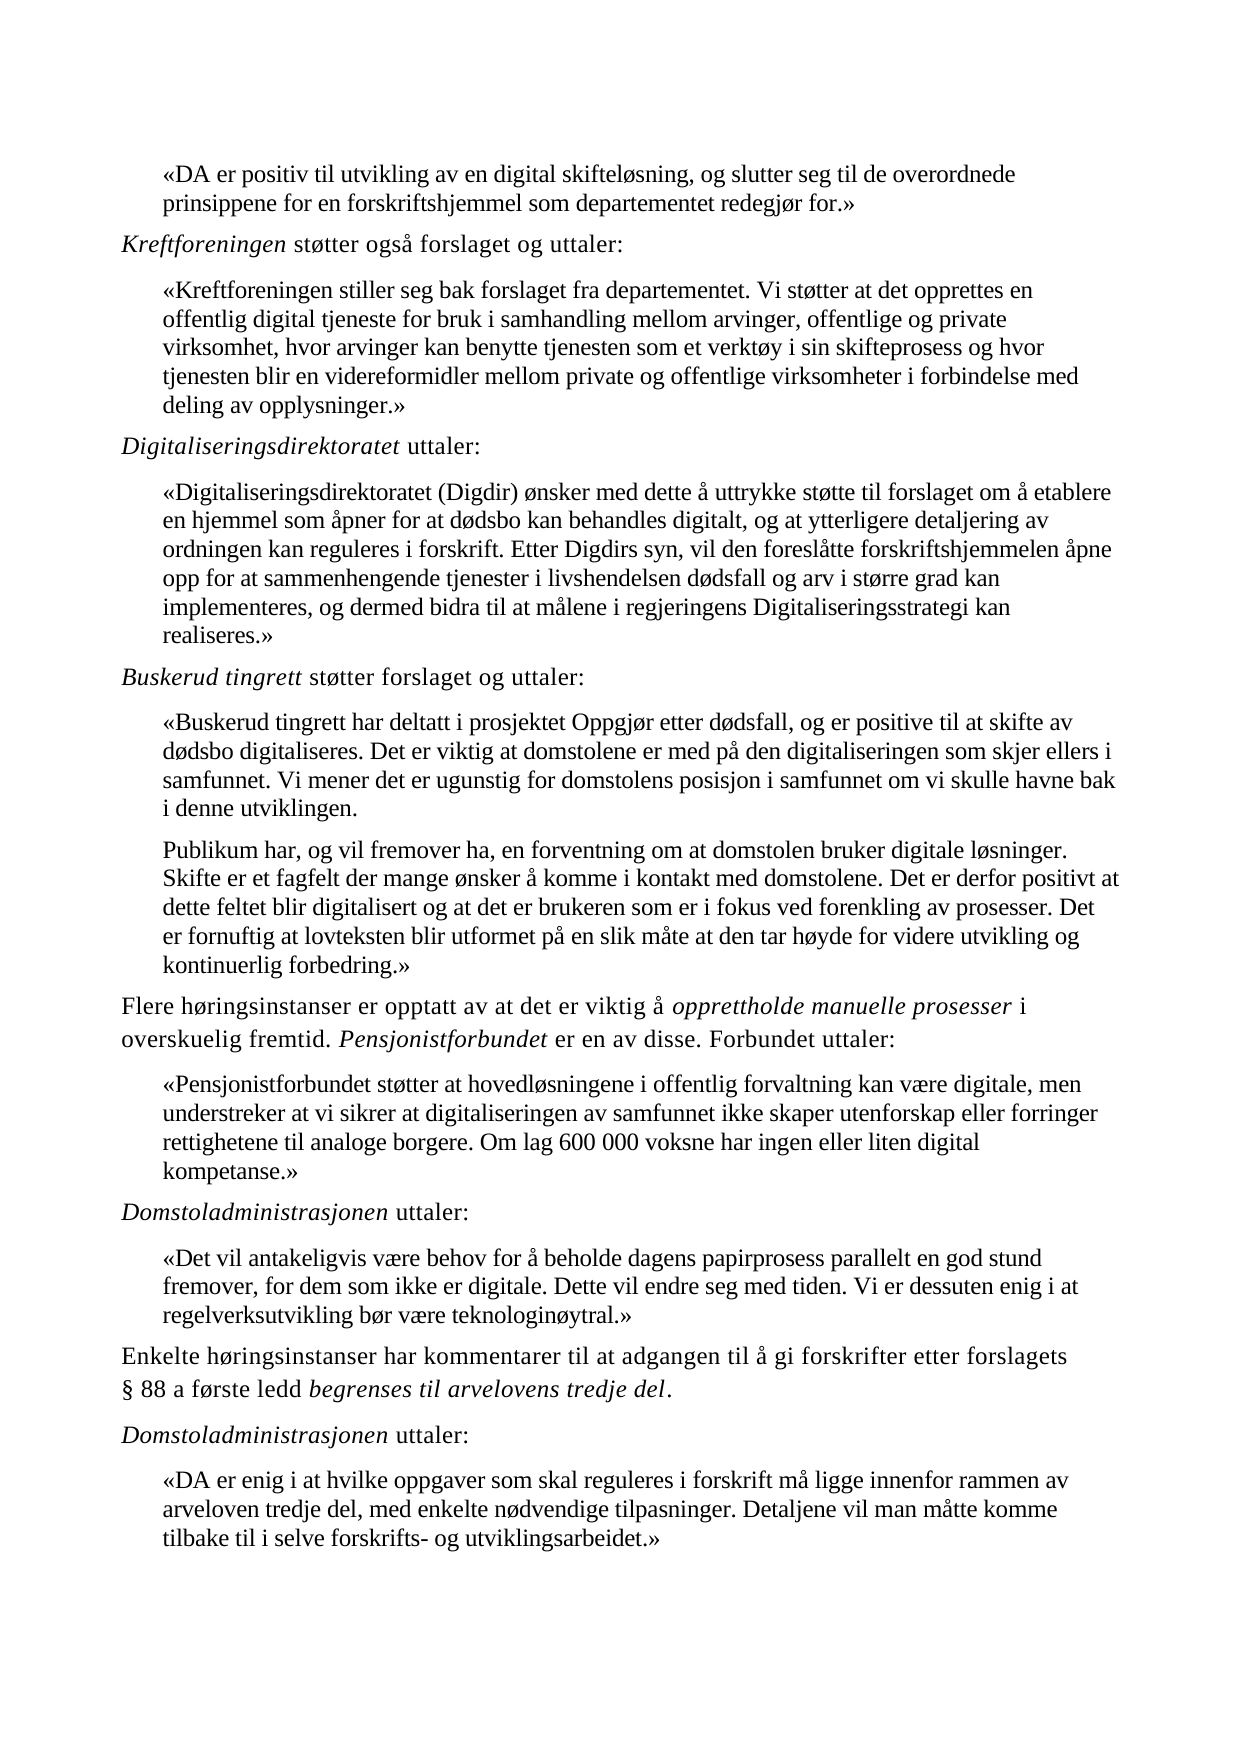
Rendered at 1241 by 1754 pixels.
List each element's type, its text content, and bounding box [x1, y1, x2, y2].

text Domstoladministrasjonen uttaler: [121, 1420, 1119, 1449]
text Flere høringsinstanser er opptatt av at det er viktig å opprettholde manuelle prosesser i overskuelig fremtid. Pensjonistforbundet er en av disse. Forbundet uttaler: [121, 991, 1119, 1053]
text «Kreftforeningen stiller seg bak forslaget fra departementet. Vi støtter at det opprettes en offentlig digital tjeneste for bruk i samhandling mellom arvinger, offentlige og private virksomhet, hvor arvinger kan benytte tjenesten som et verktøy i sin skifteprosess og hvor tjenesten blir en videreformidler mellom private og offentlige virksomheter i forbindelse med deling av opplysninger.» [162, 275, 1119, 419]
text Buskerud tingrett støtter forslaget og uttaler: [121, 662, 1119, 691]
text Kreftforeningen støtter også forslaget og uttaler: [121, 229, 1119, 258]
text «Det vil antakeligvis være behov for å beholde dagens papirprosess parallelt en god stund fremover, for dem som ikke er digitale. Dette vil endre seg med tiden. Vi er dessuten enig i at regelverksutvikling bør være teknologinøytral.» [162, 1243, 1119, 1329]
text Domstoladministrasjonen uttaler: [121, 1197, 1119, 1226]
text «Pensjonistforbundet støtter at hovedløsningene i offentlig forvaltning kan være digitale, men understreker at vi sikrer at digitaliseringen av samfunnet ikke skaper utenforskap eller forringer rettighetene til analoge borgere. Om lag 600 000 voksne har ingen eller liten digital kompetanse.» [162, 1069, 1119, 1184]
text Enkelte høringsinstanser har kommentarer til at adgangen til å gi forskrifter etter forslagets § 88 a første ledd begrenses til arvelovens tredje del. [121, 1341, 1119, 1403]
text «DA er positiv til utvikling av en digital skifteløsning, og slutter seg til de overordnede prinsippene for en forskriftshjemmel som departementet redegjør for.» [162, 159, 1119, 217]
text «Buskerud tingrett har deltatt i prosjektet Oppgjør etter dødsfall, og er positive til at skifte av dødsbo digitaliseres. Det er viktig at domstolene er med på den digitaliseringen som skjer ellers i samfunnet. Vi mener det er ugunstig for domstolens posisjon i samfunnet om vi skulle havne bak i denne utviklingen. [162, 707, 1119, 822]
text Publikum har, og vil fremover ha, en forventning om at domstolen bruker digitale løsninger. Skifte er et fagfelt der mange ønsker å komme i kontakt med domstolene. Det er derfor positivt at dette feltet blir digitalisert og at det er brukeren som er i fokus ved forenkling av prosesser. Det er fornuftig at lovteksten blir utformet på en slik måte at den tar høyde for videre utvikling og kontinuerlig forbedring.» [162, 835, 1119, 978]
text Digitaliseringsdirektoratet uttaler: [121, 431, 1119, 460]
text «DA er enig i at hvilke oppgaver som skal reguleres i forskrift må ligge innenfor rammen av arveloven tredje del, med enkelte nødvendige tilpasninger. Detaljene vil man måtte komme tilbake til i selve forskrifts- og utviklingsarbeidet.» [162, 1465, 1119, 1552]
text «Digitaliseringsdirektoratet (Digdir) ønsker med dette å uttrykke støtte til forslaget om å etablere en hjemmel som åpner for at dødsbo kan behandles digitalt, og at ytterligere detaljering av ordningen kan reguleres i forskrift. Etter Digdirs syn, vil den foreslåtte forskriftshjemmelen åpne opp for at sammenhengende tjenester i livshendelsen dødsfall og arv i større grad kan implementeres, og dermed bidra til at målene i regjeringens Digitaliseringsstrategi kan realiseres.» [162, 477, 1119, 649]
